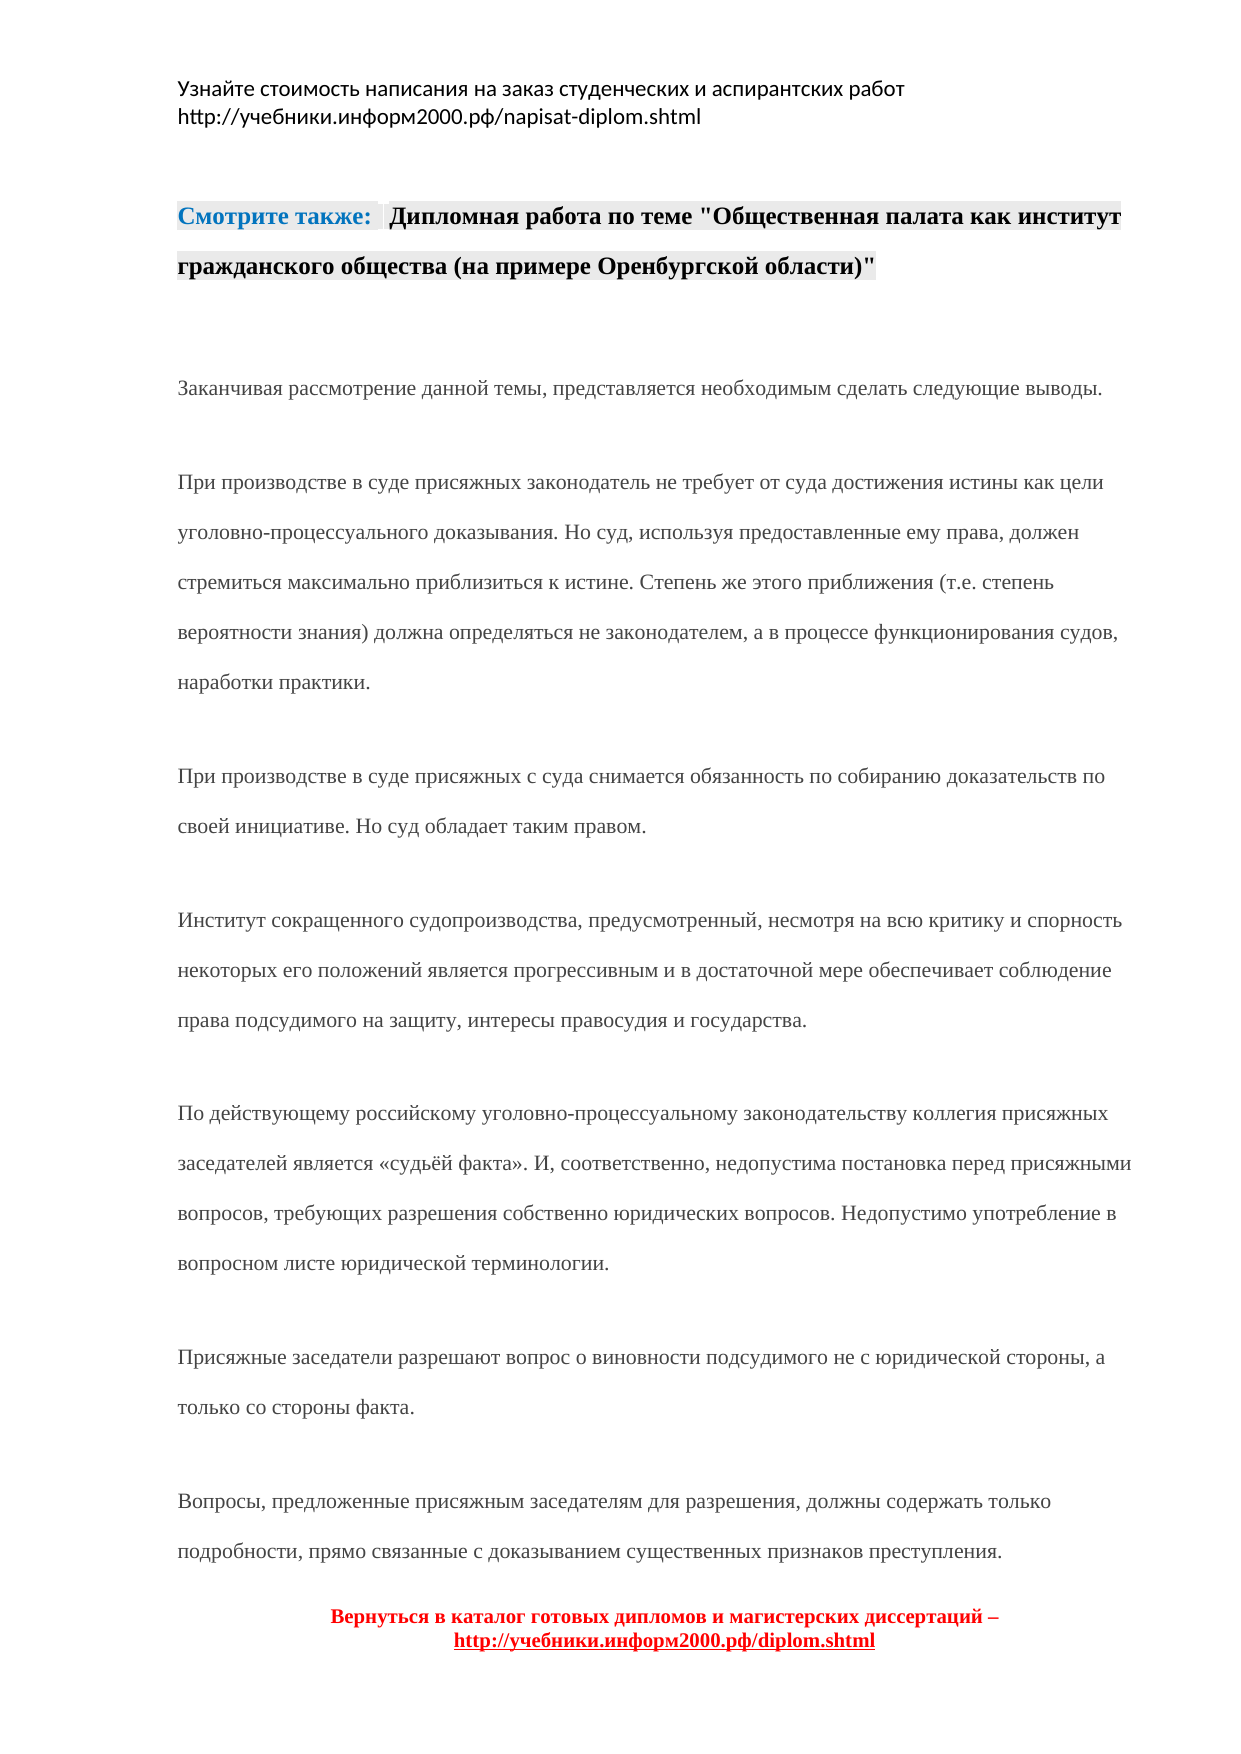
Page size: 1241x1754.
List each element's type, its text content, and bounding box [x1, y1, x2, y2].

text Заканчивая рассмотрение данной темы, представляется необходимым сделать следующие выводы. [177, 351, 1152, 401]
text При производстве в суде присяжных с суда снимается обязанность по собиранию доказательств по своей инициативе. Но суд обладает таким правом. [177, 738, 1152, 838]
text Смотрите также: Дипломная работа по теме "Общественная палата как институт гражданского общества (на примере Оренбургской области)" [177, 180, 1152, 280]
text По действующему российскому уголовно-процессуальному законодательству коллегия присяжных заседателей является «судьёй факта». И, соответственно, недопустима постановка перед присяжными вопросов, требующих разрешения собственно юридических вопросов. Недопустимо употребление в вопросном листе юридической терминологии. [177, 1076, 1152, 1276]
text Вопросы, предложенные присяжным заседателям для разрешения, должны содержать только подробности, прямо связанные с доказыванием существенных признаков преступления. [177, 1463, 1152, 1563]
text Присяжные заседатели разрешают вопрос о виновности подсудимого не с юридической стороны, а только со стороны факта. [177, 1319, 1152, 1419]
text Институт сокращенного судопроизводства, предусмотренный, несмотря на всю критику и спорность некоторых его положений является прогрессивным и в достаточной мере обеспечивает соблюдение права подсудимого на защиту, интересы правосудия и государства. [177, 882, 1152, 1032]
text При производстве в суде присяжных законодатель не требует от суда достижения истины как цели уголовно-процессуального доказывания. Но суд, используя предоставленные ему права, должен стремиться максимально приблизиться к истине. Степень же этого приближения (т.е. степень вероятности знания) должна определяться не законодателем, а в процессе функционирования судов, наработки практики. [177, 444, 1152, 694]
